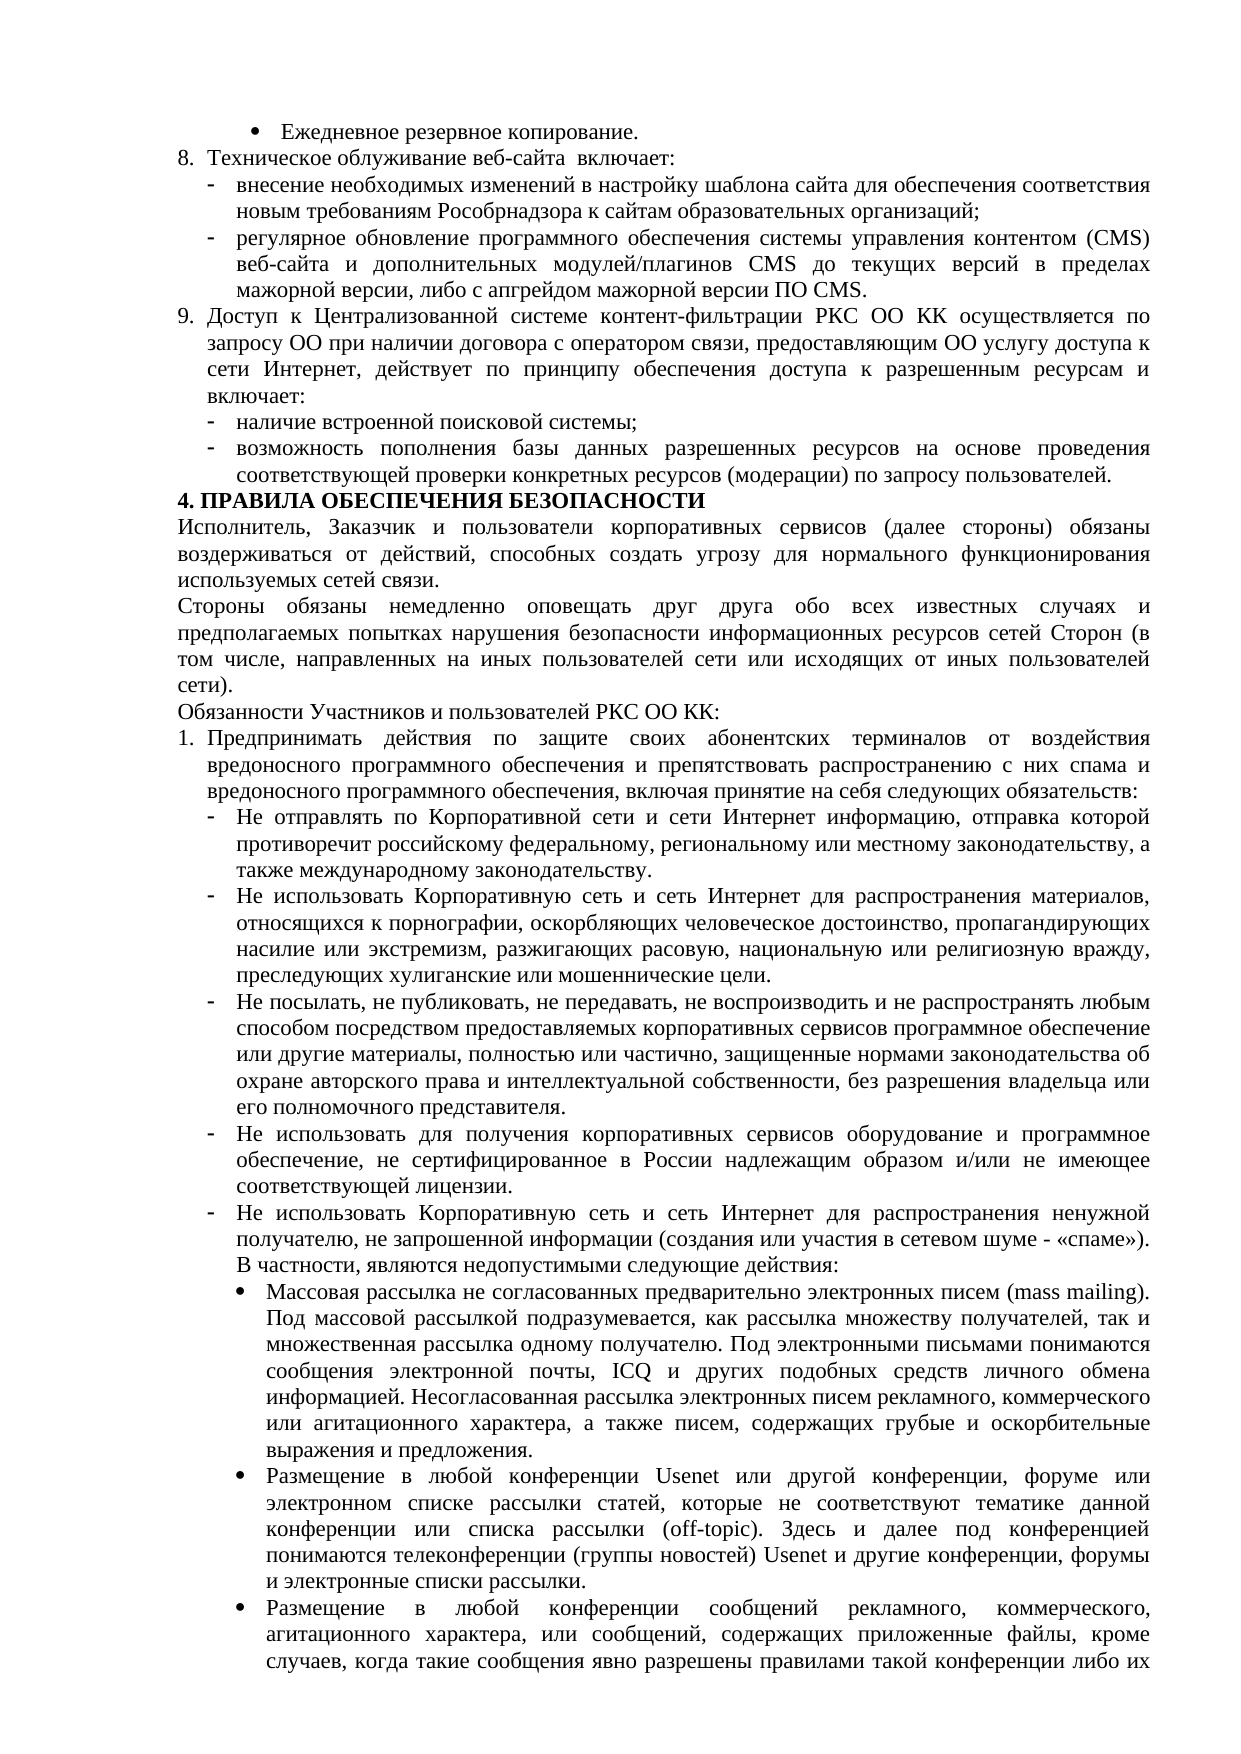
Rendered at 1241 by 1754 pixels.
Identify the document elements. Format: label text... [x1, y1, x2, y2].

list Предпринимать действия по защите своих абонентских терминалов от воздействия вредоносного программного обеспечения и препятствовать распространению с них спама и вредоносного программного обеспечения, включая принятие на себя следующих обязательств: [177, 724, 1152, 803]
text Исполнитель, Заказчик и пользователи корпоративных сервисов (далее стороны) обязаны воздерживаться от действий, способных создать угрозу для нормального функционирования используемых сетей связи. [177, 513, 1152, 592]
text Стороны обязаны немедленно оповещать друг друга обо всех известных случаях и предполагаемых попытках нарушения безопасности информационных ресурсов сетей Сторон (в том числе, направленных на иных пользователей сети или исходящих от иных пользователей сети). [177, 592, 1152, 698]
list наличие встроенной поисковой системы; [207, 408, 1152, 434]
list Не использовать Корпоративную сеть и сеть Интернет для распространения материалов, относящихся к порнографии, оскорбляющих человеческое достоинство, пропагандирующих насилие или экстремизм, разжигающих расовую, национальную или религиозную вражду, преследующих хулиганские или мошеннические цели. [207, 882, 1152, 988]
list возможность пополнения базы данных разрешенных ресурсов на основе проведения соответствующей проверки конкретных ресурсов (модерации) по запросу пользователей. [207, 434, 1152, 487]
list Массовая рассылка не согласованных предварительно электронных писем (mass mailing). Под массовой рассылкой подразумевается, как рассылка множеству получателей, так и множественная рассылка одному получателю. Под электронными письмами понимаются сообщения электронной почты, ICQ и других подобных средств личного обмена информацией. Несогласованная рассылка электронных писем рекламного, коммерческого или агитационного характера, а также писем, содержащих грубые и оскорбительные выражения и предложения. [236, 1278, 1152, 1462]
list Техническое облуживание веб-сайта включает: [177, 144, 1152, 171]
list Не использовать Корпоративную сеть и сеть Интернет для распространения ненужной получателю, не запрошенной информации (создания или участия в сетевом шуме - «спаме»). В частности, являются недопустимыми следующие действия: [207, 1199, 1152, 1278]
list Доступ к Централизованной системе контент-фильтрации РКС ОО КК осуществляется по запросу ОО при наличии договора с оператором связи, предоставляющим ОО услугу доступа к сети Интернет, действует по принципу обеспечения доступа к разрешенным ресурсам и включает: [177, 303, 1152, 408]
list Не отправлять по Корпоративной сети и сети Интернет информацию, отправка которой противоречит российскому федеральному, региональному или местному законодательству, а также международному законодательству. [207, 803, 1152, 882]
list Ежедневное резервное копирование. [251, 118, 1152, 144]
text Обязанности Участников и пользователей РКС ОО КК: [177, 698, 1152, 724]
list Не посылать, не публиковать, не передавать, не воспроизводить и не распространять любым способом посредством предоставляемых корпоративных сервисов программное обеспечение или другие материалы, полностью или частично, защищенные нормами законодательства об охране авторского права и интеллектуальной собственности, без разрешения владельца или его полномочного представителя. [207, 988, 1152, 1119]
list Не использовать для получения корпоративных сервисов оборудование и программное обеспечение, не сертифицированное в России надлежащим образом и/или не имеющее соответствующей лицензии. [207, 1119, 1152, 1199]
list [236, 1594, 1152, 1673]
text 4. ПРАВИЛА ОБЕСПЕЧЕНИЯ БЕЗОПАСНОСТИ [177, 487, 1152, 513]
list регулярное обновление программного обеспечения системы управления контентом (CMS) веб-сайта и дополнительных модулей/плагинов CMS до текущих версий в пределах мажорной версии, либо с апгрейдом мажорной версии ПО CMS. [207, 223, 1152, 303]
list внесение необходимых изменений в настройку шаблона сайта для обеспечения соответствия новым требованиям Рособрнадзора к сайтам образовательных организаций; [207, 171, 1152, 223]
list Размещение в любой конференции Usenet или другой конференции, форуме или электронном списке рассылки статей, которые не соответствуют тематике данной конференции или списка рассылки (off-topic). Здесь и далее под конференцией понимаются телеконференции (группы новостей) Usenet и другие конференции, форумы и электронные списки рассылки. [236, 1462, 1152, 1594]
